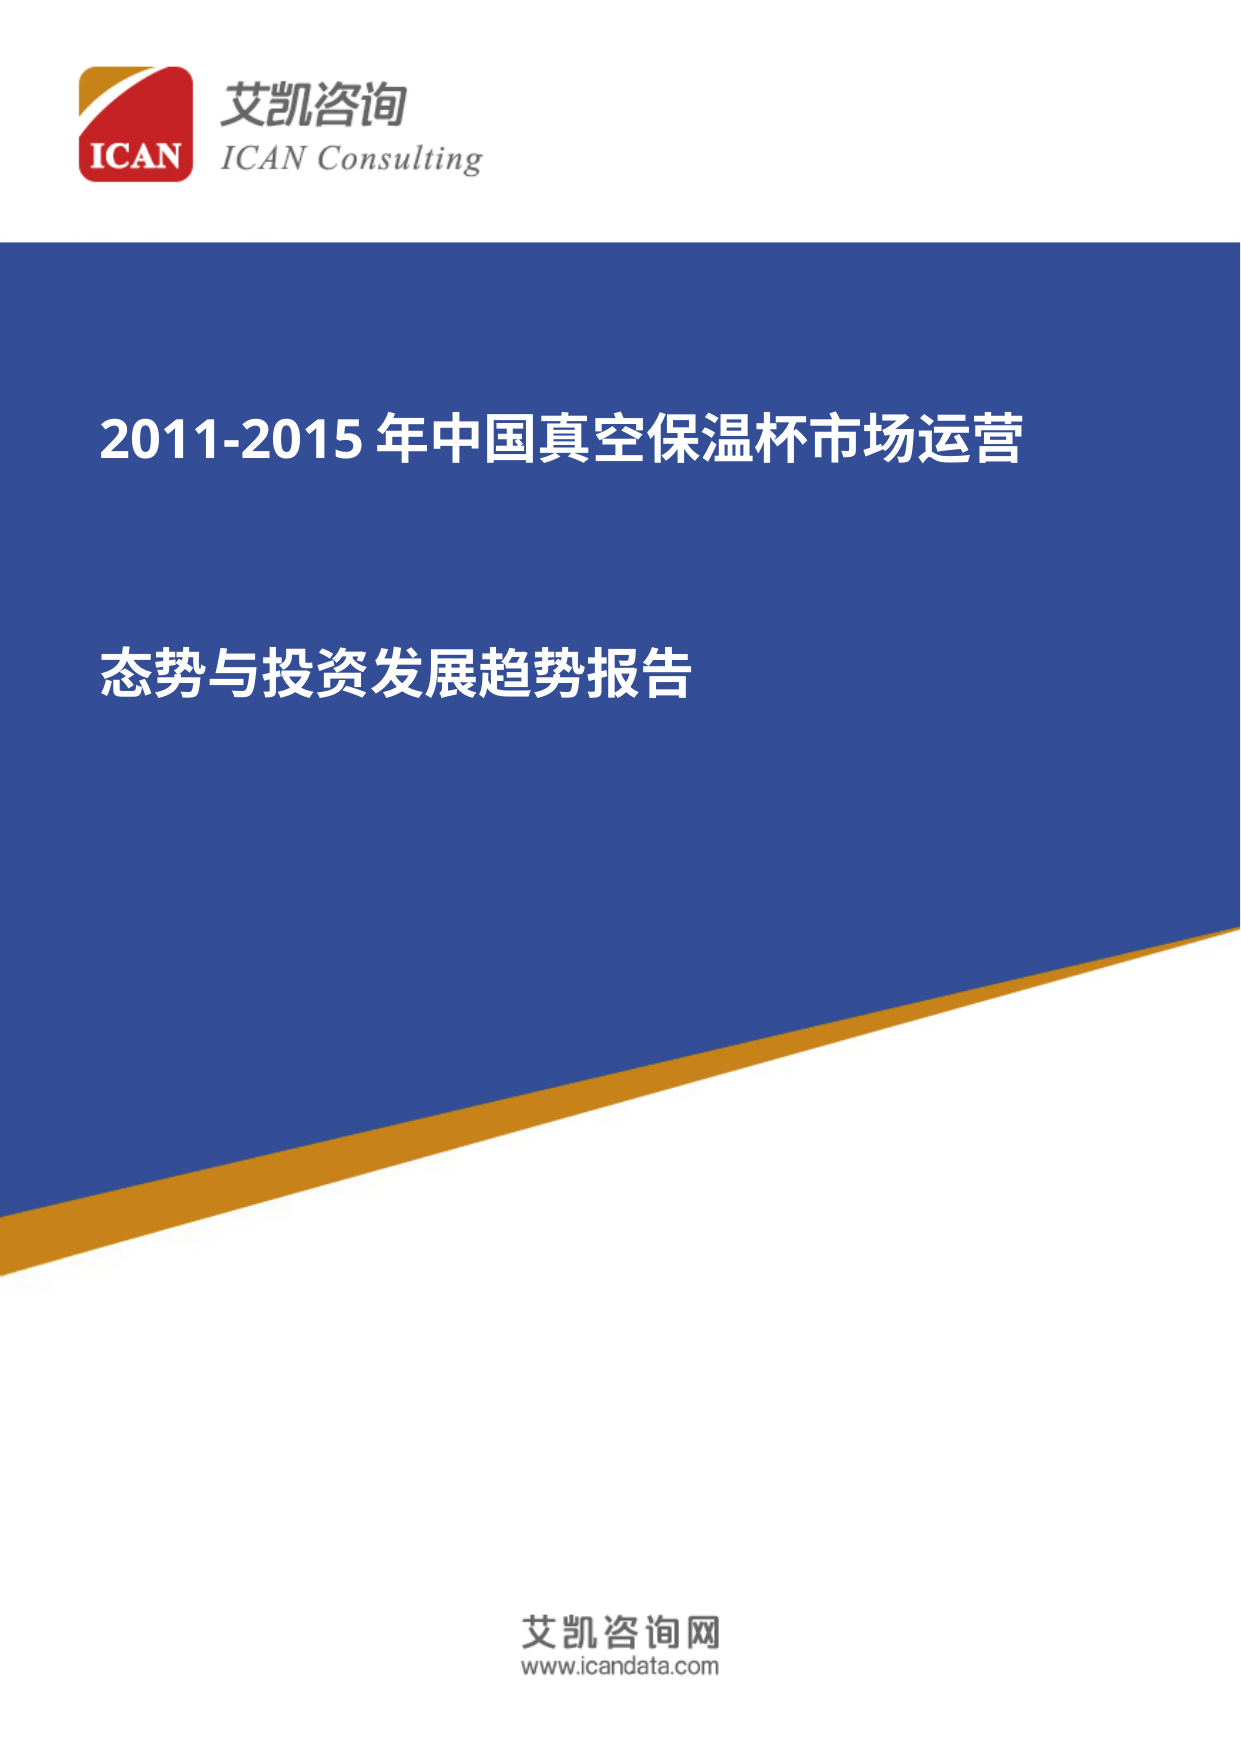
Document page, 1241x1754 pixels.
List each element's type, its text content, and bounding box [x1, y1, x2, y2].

subtitle 2011-2015年中国真空保温杯市场运营态势与投资发展趋势报告 [99, 386, 1053, 718]
picture [0, 5, 1241, 1754]
